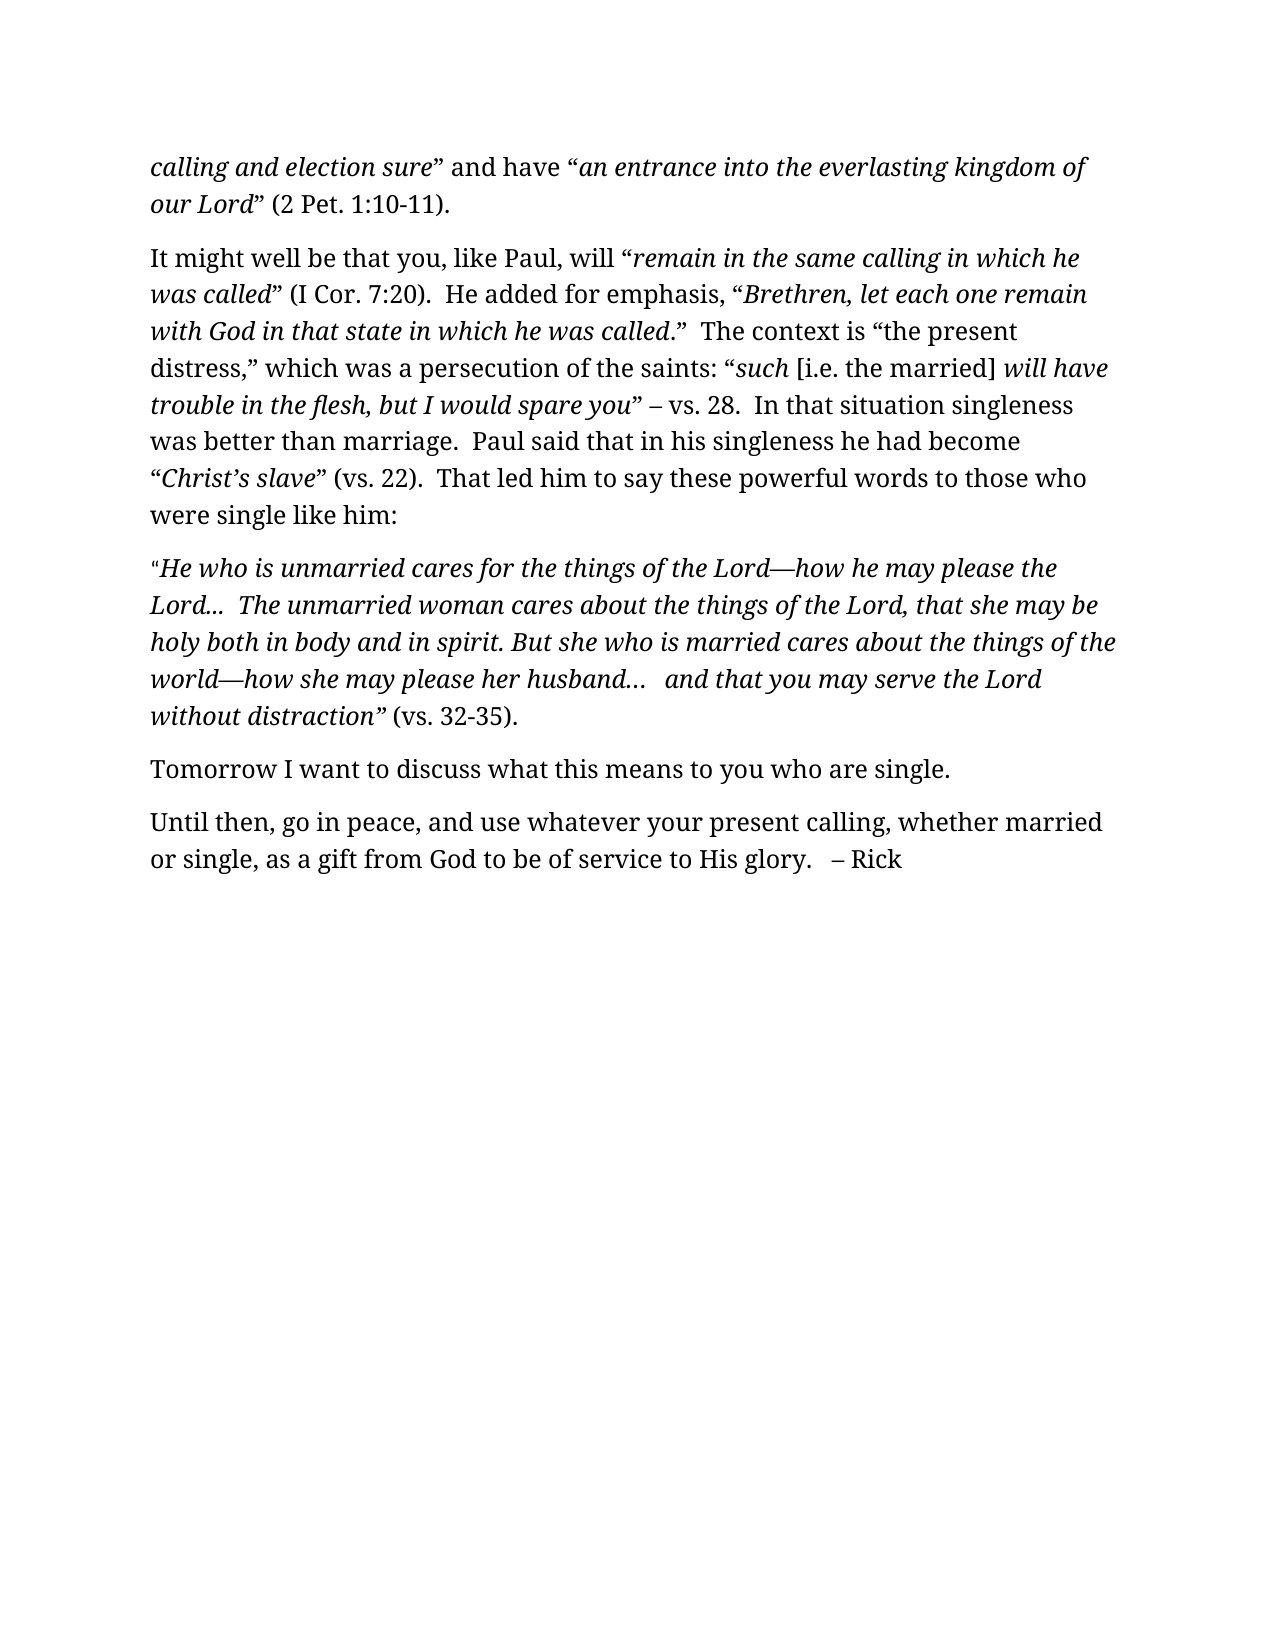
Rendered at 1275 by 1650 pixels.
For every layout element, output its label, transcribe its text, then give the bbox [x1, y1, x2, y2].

text It might well be that you, like Paul, will “remain in the same calling in which he was called” (I Cor. 7:20). He added for emphasis, “Brethren, let each one remain with God in that state in which he was called.” The context is “the present distress,” which was a persecution of the saints: “such [i.e. the married] will have trouble in the flesh, but I would spare you” – vs. 28. In that situation singleness was better than marriage. Paul said that in his singleness he had become “Christ’s slave” (vs. 22). That led him to say these powerful words to those who were single like him: [150, 240, 1125, 532]
text Until then, go in peace, and use whatever your present calling, whether married or single, as a gift from God to be of service to His glory. – Rick [150, 805, 1125, 876]
text “He who is unmarried cares for the things of the Lord—how he may please the Lord... The unmarried woman cares about the things of the Lord, that she may be holy both in body and in spirit. But she who is married cares about the things of the world—how she may please her husband… and that you may serve the Lord without distraction” (vs. 32-35). [150, 551, 1125, 732]
text Tomorrow I want to discuss what this means to you who are single. [150, 752, 1125, 786]
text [150, 150, 1125, 221]
